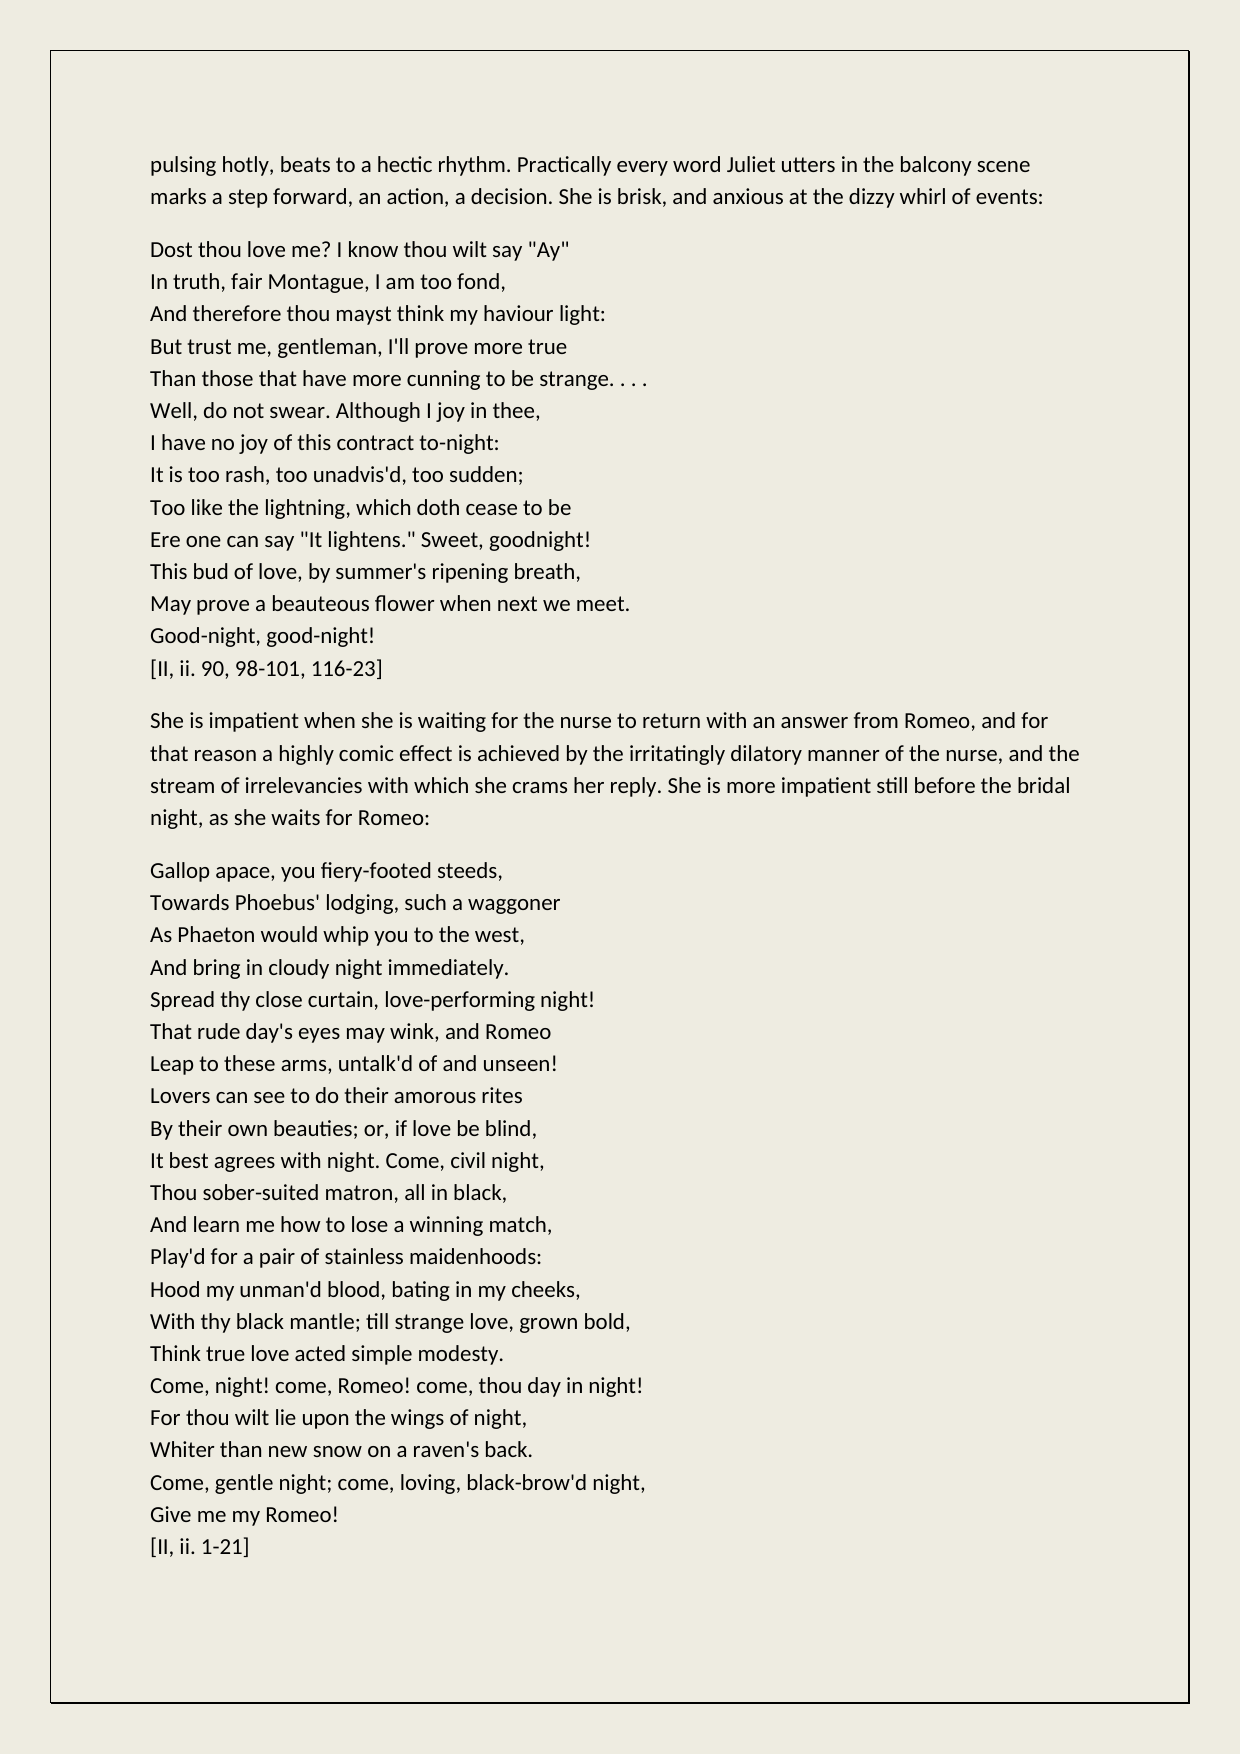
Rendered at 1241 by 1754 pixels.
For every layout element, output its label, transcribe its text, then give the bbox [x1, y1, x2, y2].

text She is impatient when she is waiting for the nurse to return with an answer from Romeo, and for that reason a highly comic effect is achieved by the irritatingly dilatory manner of the nurse, and the stream of irrelevancies with which she crams her reply. She is more impatient still before the bridal night, as she waits for Romeo: [150, 707, 1089, 831]
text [150, 150, 1089, 210]
text Gallop apace, you fiery-footed steeds, Towards Phoebus' lodging, such a waggoner As Phaeton would whip you to the west, And bring in cloudy night immediately. Spread thy close curtain, love-performing night! That rude day's eyes may wink, and Romeo Leap to these arms, untalk'd of and unseen! Lovers can see to do their amorous rites By their own beauties; or, if love be blind, It best agrees with night. Come, civil night, Thou sober-suited matron, all in black, And learn me how to lose a winning match, Play'd for a pair of stainless maidenhoods: Hood my unman'd blood, bating in my cheeks, With thy black mantle; till strange love, grown bold, Think true love acted simple modesty. Come, night! come, Romeo! come, thou day in night! For thou wilt lie upon the wings of night, Whiter than new snow on a raven's back. Come, gentle night; come, loving, black-brow'd night, Give me my Romeo! [II, ii. 1-21] [150, 856, 1089, 1560]
text Dost thou love me? I know thou wilt say "Ay" In truth, fair Montague, I am too fond, And therefore thou mayst think my haviour light: But trust me, gentleman, I'll prove more true Than those that have more cunning to be strange. . . . Well, do not swear. Although I joy in thee, I have no joy of this contract to-night: It is too rash, too unadvis'd, too sudden; Too like the lightning, which doth cease to be Ere one can say "It lightens." Sweet, goodnight! This bud of love, by summer's ripening breath, May prove a beauteous flower when next we meet. Good-night, good-night! [II, ii. 90, 98-101, 116-23] [150, 235, 1089, 682]
